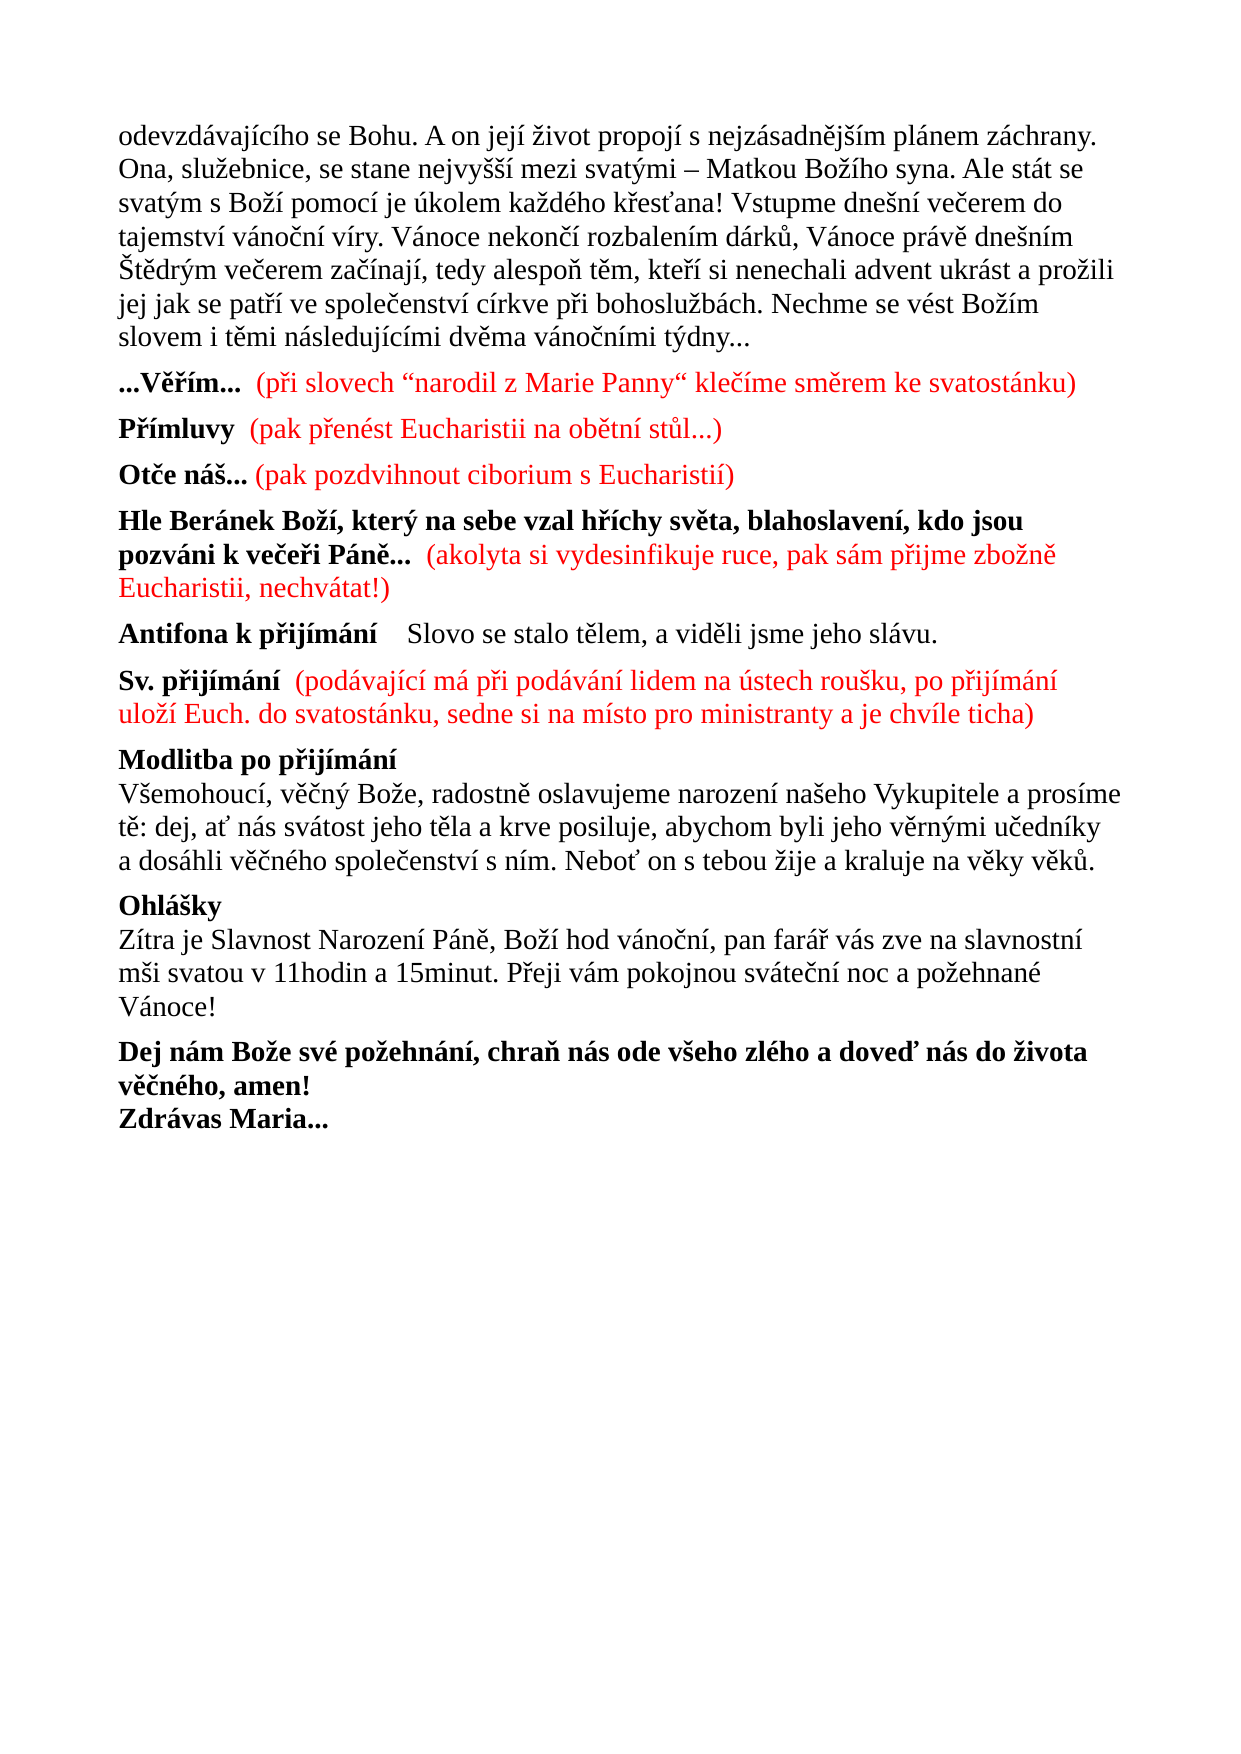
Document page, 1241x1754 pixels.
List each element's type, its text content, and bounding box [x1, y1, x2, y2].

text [118, 118, 1122, 353]
text Zítra je Slavnost Narození Páně, Boží hod vánoční, pan farář vás zve na slavnostní mši svatou v 11hodin a 15minut. Přeji vám pokojnou sváteční noc a požehnané Vánoce! [118, 922, 1122, 1023]
text Hle Beránek Boží, který na sebe vzal hříchy světa, blahoslavení, kdo jsou pozváni k večeři Páně... (akolyta si vydesinfikuje ruce, pak sám přijme zbožně Eucharistii, nechvátat!) [118, 503, 1122, 604]
text Dej nám Bože své požehnání, chraň nás ode všeho zlého a doveď nás do života věčného, amen! [118, 1034, 1122, 1102]
text Antifona k přijímání Slovo se stalo tělem, a viděli jsme jeho slávu. [118, 617, 1122, 650]
text Přímluvy (pak přenést Eucharistii na obětní stůl...) [118, 411, 1122, 445]
text Modlitba po přijímání [118, 742, 1122, 776]
text ...Věřím... (při slovech “narodil z Marie Panny“ klečíme směrem ke svatostánku) [118, 365, 1122, 399]
text Sv. přijímání (podávající má při podávání lidem na ústech roušku, po přijímání uloží Euch. do svatostánku, sedne si na místo pro ministranty a je chvíle ticha) [118, 663, 1122, 730]
text Ohlášky [118, 888, 1122, 922]
text Otče náš... (pak pozdvihnout ciborium s Eucharistií) [118, 457, 1122, 491]
text Všemohoucí, věčný Bože, radostně oslavujeme narození našeho Vykupitele a prosíme tě: dej, ať nás svátost jeho těla a krve posiluje, abychom byli jeho věrnými učedníky a dosáhli věčného společenství s ním. Neboť on s tebou žije a kraluje na věky věků. [118, 776, 1122, 876]
text Zdrávas Maria... [118, 1102, 1122, 1135]
